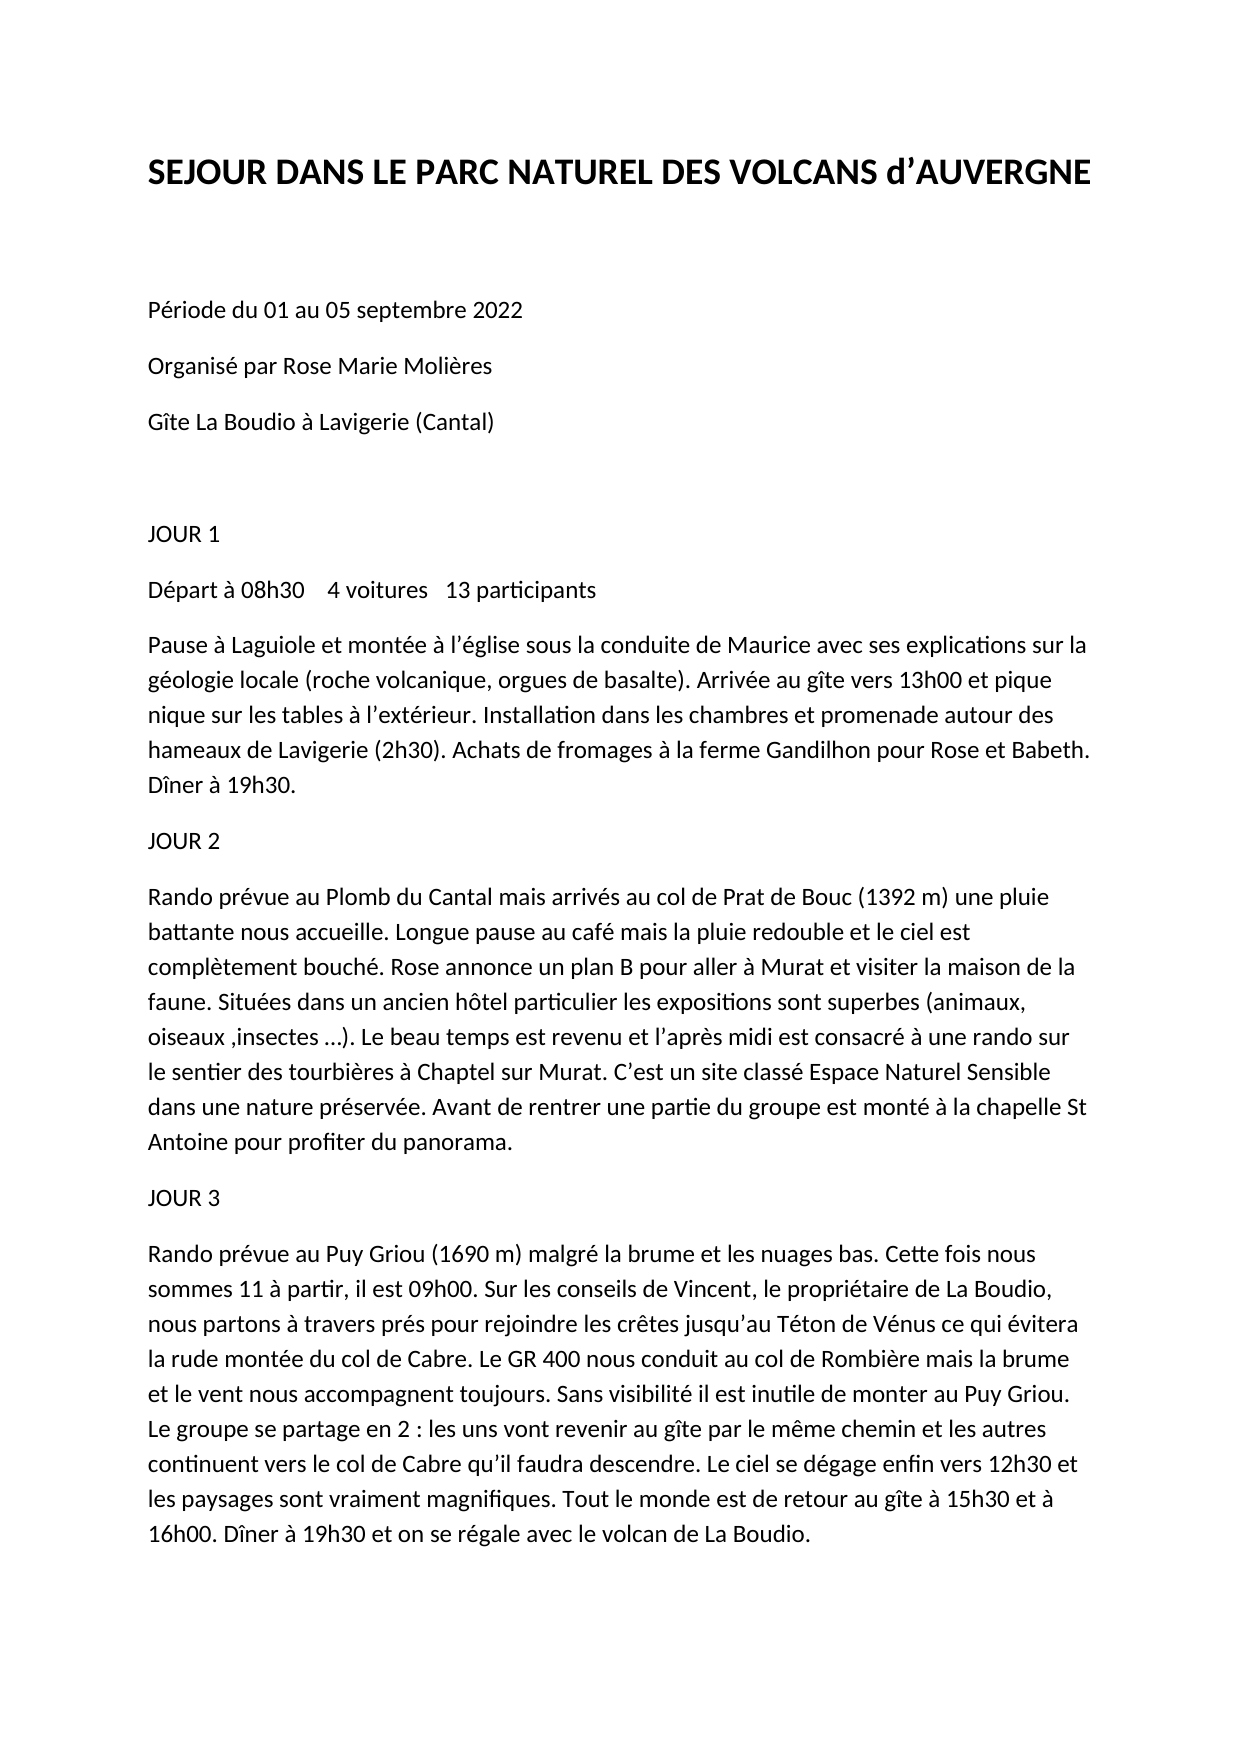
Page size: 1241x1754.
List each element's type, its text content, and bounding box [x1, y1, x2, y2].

text Départ à 08h30 4 voitures 13 participants [148, 574, 1093, 604]
text SEJOUR DANS LE PARC NATUREL DES VOLCANS d’AUVERGNE [148, 148, 1093, 193]
text JOUR 3 [148, 1182, 1093, 1213]
text JOUR 2 [148, 826, 1093, 856]
text Gîte La Boudio à Lavigerie (Cantal) [148, 406, 1093, 437]
text Rando prévue au Puy Griou (1690 m) malgré la brume et les nuages bas. Cette fois nous sommes 11 à partir, il est 09h00. Sur les conseils de Vincent, le propriétaire de La Boudio, nous partons à travers prés pour rejoindre les crêtes jusqu’au Téton de Vénus ce qui évitera la rude montée du col de Cabre. Le GR 400 nous conduit au col de Rombière mais la brume et le vent nous accompagnent toujours. Sans visibilité il est inutile de monter au Puy Griou. Le groupe se partage en 2 : les uns vont revenir au gîte par le même chemin et les autres continuent vers le col de Cabre qu’il faudra descendre. Le ciel se dégage enfin vers 12h30 et les paysages sont vraiment magnifiques. Tout le monde est de retour au gîte à 15h30 et à 16h00. Dîner à 19h30 et on se régale avec le volcan de La Boudio. [148, 1238, 1093, 1548]
text Organisé par Rose Marie Molières [148, 351, 1093, 381]
text Pause à Laguiole et montée à l’église sous la conduite de Maurice avec ses explications sur la géologie locale (roche volcanique, orgues de basalte). Arrivée au gîte vers 13h00 et pique nique sur les tables à l’extérieur. Installation dans les chambres et promenade autour des hameaux de Lavigerie (2h30). Achats de fromages à la ferme Gandilhon pour Rose et Babeth. Dîner à 19h30. [148, 630, 1093, 800]
text JOUR 1 [148, 518, 1093, 548]
text Rando prévue au Plomb du Cantal mais arrivés au col de Prat de Bouc (1392 m) une pluie battante nous accueille. Longue pause au café mais la pluie redouble et le ciel est complètement bouché. Rose annonce un plan B pour aller à Murat et visiter la maison de la faune. Situées dans un ancien hôtel particulier les expositions sont superbes (animaux, oiseaux ,insectes …). Le beau temps est revenu et l’après midi est consacré à une rando sur le sentier des tourbières à Chaptel sur Murat. C’est un site classé Espace Naturel Sensible dans une nature préservée. Avant de rentrer une partie du groupe est monté à la chapelle St Antoine pour profiter du panorama. [148, 881, 1093, 1157]
text Période du 01 au 05 septembre 2022 [148, 295, 1093, 325]
